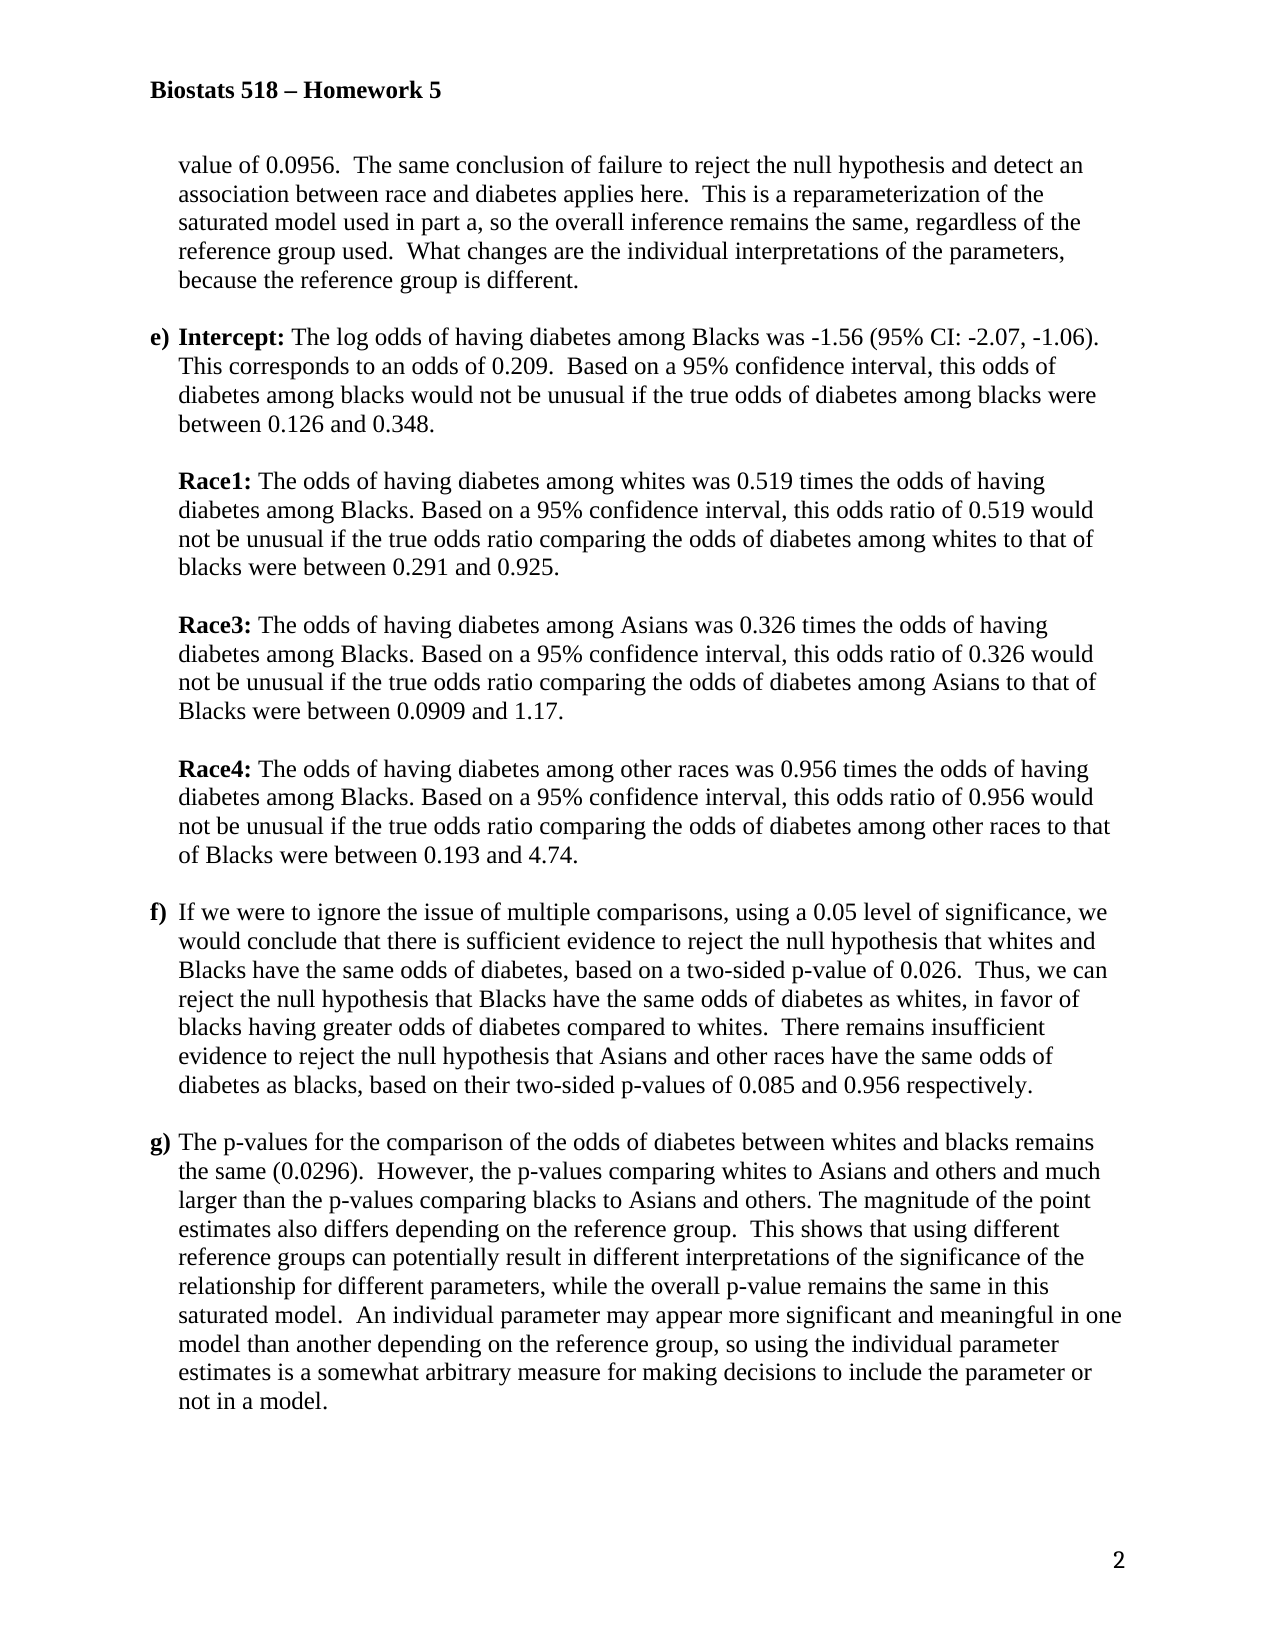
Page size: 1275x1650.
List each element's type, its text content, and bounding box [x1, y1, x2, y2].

list The p-values for the comparison of the odds of diabetes between whites and blacks remains the same (0.0296). However, the p-values comparing whites to Asians and others and much larger than the p-values comparing blacks to Asians and others. The magnitude of the point estimates also differs depending on the reference group. This shows that using different reference groups can potentially result in different interpretations of the significance of the relationship for different parameters, while the overall p-value remains the same in this saturated model. An individual parameter may appear more significant and meaningful in one model than another depending on the reference group, so using the individual parameter estimates is a somewhat arbitrary measure for making decisions to include the parameter or not in a model. [150, 1127, 1125, 1415]
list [150, 150, 1125, 294]
list Intercept: The log odds of having diabetes among Blacks was -1.56 (95% CI: -2.07, -1.06). This corresponds to an odds of 0.209. Based on a 95% confidence interval, this odds of diabetes among blacks would not be unusual if the true odds of diabetes among blacks were between 0.126 and 0.348. [150, 322, 1125, 437]
text Race3: The odds of having diabetes among Asians was 0.326 times the odds of having diabetes among Blacks. Based on a 95% confidence interval, this odds ratio of 0.326 would not be unusual if the true odds ratio comparing the odds of diabetes among Asians to that of Blacks were between 0.0909 and 1.17. [178, 610, 1125, 725]
text Race4: The odds of having diabetes among other races was 0.956 times the odds of having diabetes among Blacks. Based on a 95% confidence interval, this odds ratio of 0.956 would not be unusual if the true odds ratio comparing the odds of diabetes among other races to that of Blacks were between 0.193 and 4.74. [178, 754, 1125, 869]
list If we were to ignore the issue of multiple comparisons, using a 0.05 level of significance, we would conclude that there is sufficient evidence to reject the null hypothesis that whites and Blacks have the same odds of diabetes, based on a two-sided p-value of 0.026. Thus, we can reject the null hypothesis that Blacks have the same odds of diabetes as whites, in favor of blacks having greater odds of diabetes compared to whites. There remains insufficient evidence to reject the null hypothesis that Asians and other races have the same odds of diabetes as blacks, based on their two-sided p-values of 0.085 and 0.956 respectively. [150, 897, 1125, 1099]
text Race1: The odds of having diabetes among whites was 0.519 times the odds of having diabetes among Blacks. Based on a 95% confidence interval, this odds ratio of 0.519 would not be unusual if the true odds ratio comparing the odds of diabetes among whites to that of blacks were between 0.291 and 0.925. [178, 466, 1125, 581]
